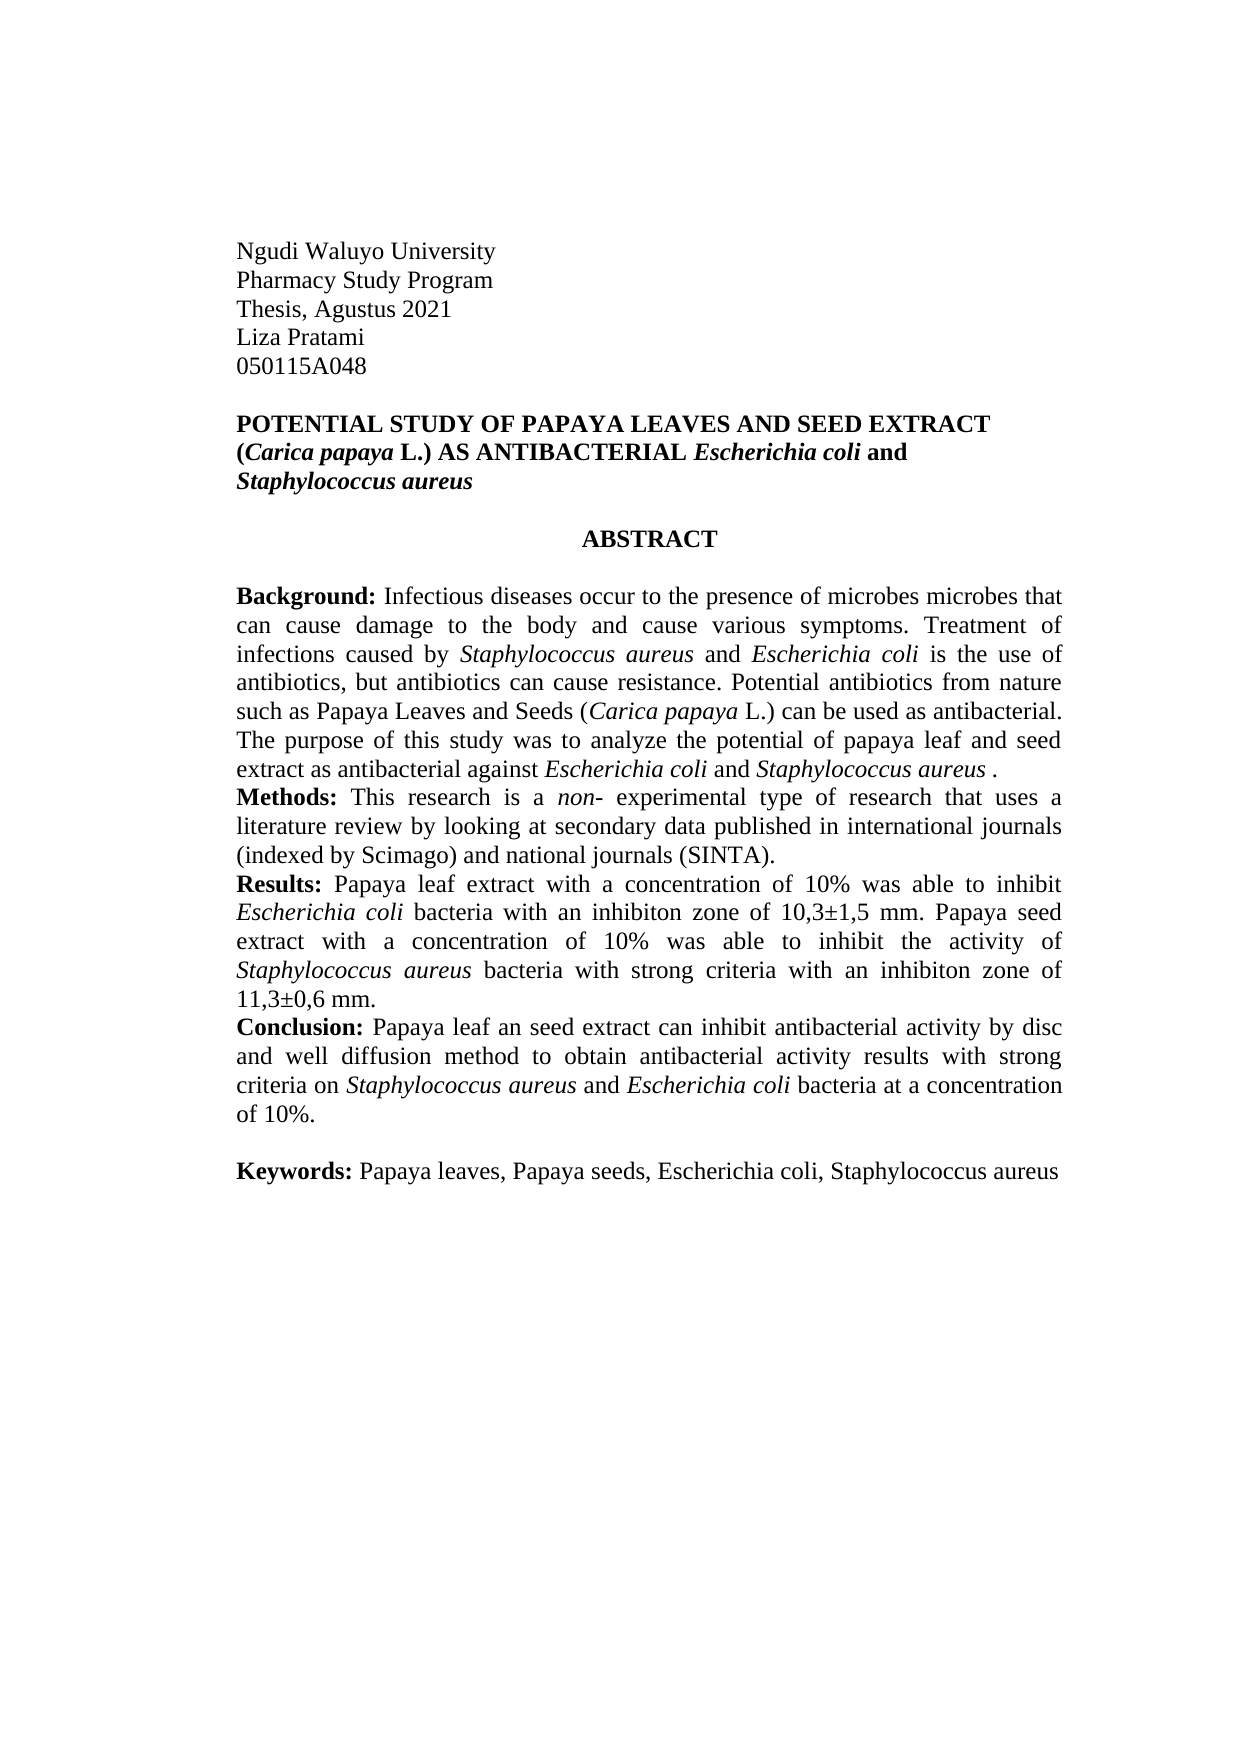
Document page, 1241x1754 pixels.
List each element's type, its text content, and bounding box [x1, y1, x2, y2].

text Pharmacy Study Program [236, 265, 1063, 294]
text ABSTRACT [236, 524, 1063, 552]
text Liza Pratami [236, 322, 1063, 351]
text Keywords: Papaya leaves, Papaya seeds, Escherichia coli, Staphylococcus aureus [236, 1156, 1063, 1185]
text Ngudi Waluyo University [236, 236, 1063, 265]
text Thesis, Agustus 2021 [236, 294, 1063, 322]
text Background: Infectious diseases occur to the presence of microbes microbes that can cause damage to the body and cause various symptoms. Treatment of infections caused by Staphylococcus aureus and Escherichia coli is the use of antibiotics, but antibiotics can cause resistance. Potential antibiotics from nature such as Papaya Leaves and Seeds (Carica papaya L.) can be used as antibacterial. The purpose of this study was to analyze the potential of papaya leaf and seed extract as antibacterial against Escherichia coli and Staphylococcus aureus . [236, 581, 1063, 782]
text POTENTIAL STUDY OF PAPAYA LEAVES AND SEED EXTRACT (Carica papaya L.) AS ANTIBACTERIAL Escherichia coli and Staphylococcus aureus [236, 409, 1063, 495]
text Methods: This research is a non- experimental type of research that uses a literature review by looking at secondary data published in international journals (indexed by Scimago) and national journals (SINTA). [236, 782, 1063, 869]
text Conclusion: Papaya leaf an seed extract can inhibit antibacterial activity by disc and well diffusion method to obtain antibacterial activity results with strong criteria on Staphylococcus aureus and Escherichia coli bacteria at a concentration of 10%. [236, 1012, 1063, 1127]
text 050115A048 [236, 351, 1063, 380]
text Results: Papaya leaf extract with a concentration of 10% was able to inhibit Escherichia coli bacteria with an inhibiton zone of 10,3±1,5 mm. Papaya seed extract with a concentration of 10% was able to inhibit the activity of Staphylococcus aureus bacteria with strong criteria with an inhibiton zone of 11,3±0,6 mm. [236, 869, 1063, 1012]
